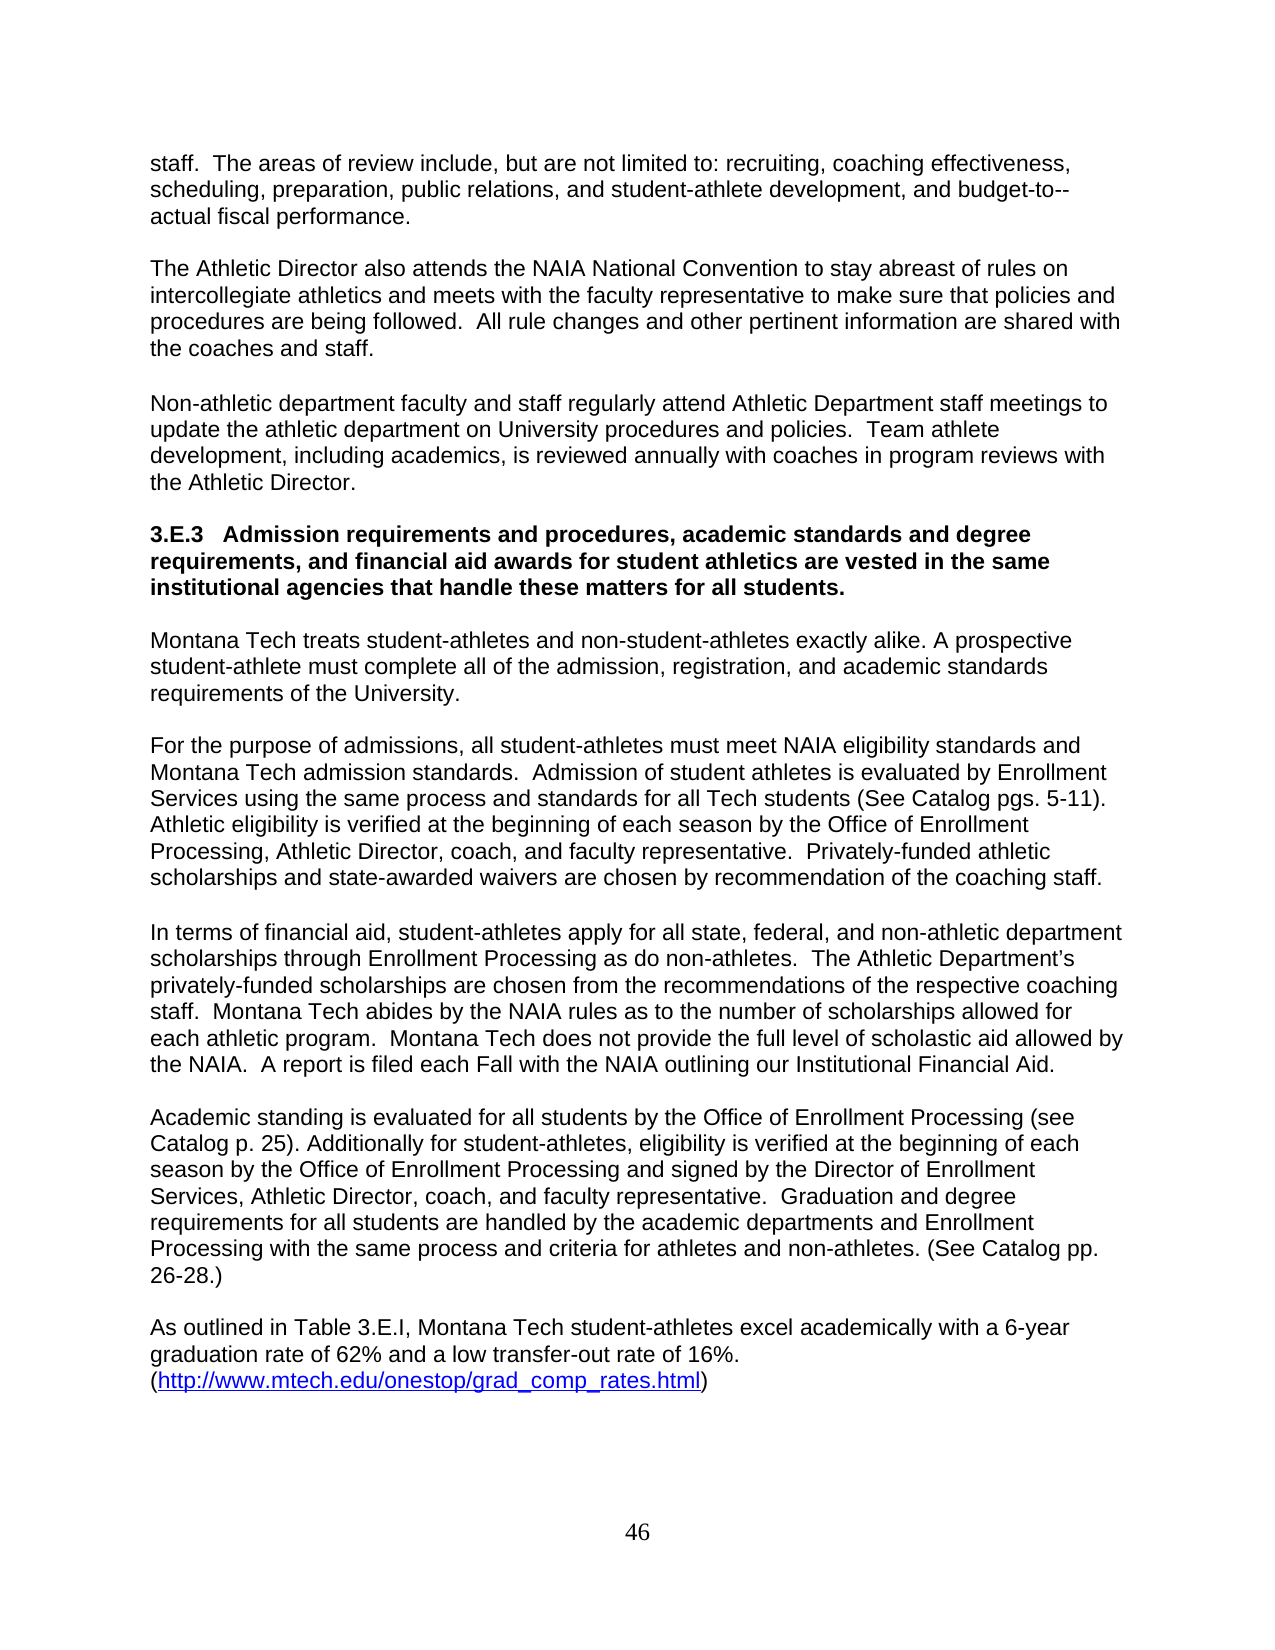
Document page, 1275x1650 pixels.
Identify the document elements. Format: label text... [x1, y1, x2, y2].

text 3.E.3 Admission requirements and procedures, academic standards and degree requirements, and financial aid awards for student athletics are vested in the same institutional agencies that handle these matters for all students. [150, 521, 1125, 600]
text Montana Tech treats student-athletes and non-student-athletes exactly alike. A prospective student-athlete must complete all of the admission, registration, and academic standards requirements of the University. [150, 627, 1125, 706]
text Non-athletic department faculty and staff regularly attend Athletic Department staff meetings to update the athletic department on University procedures and policies. Team athlete development, including academics, is reviewed annually with coaches in program reviews with the Athletic Director. [150, 389, 1125, 495]
text For the purpose of admissions, all student-athletes must meet NAIA eligibility standards and Montana Tech admission standards. Admission of student athletes is evaluated by Enrollment Services using the same process and standards for all Tech students (See Catalog pgs. 5-11). Athletic eligibility is verified at the beginning of each season by the Office of Enrollment Processing, Athletic Director, coach, and faculty representative. Privately-funded athletic scholarships and state-awarded waivers are chosen by recommendation of the coaching staff. [150, 732, 1125, 890]
text In terms of financial aid, student-athletes apply for all state, federal, and non-athletic department scholarships through Enrollment Processing as do non-athletes. The Athletic Department’s privately-funded scholarships are chosen from the recommendations of the respective coaching staff. Montana Tech abides by the NAIA rules as to the number of scholarships allowed for each athletic program. Montana Tech does not provide the full level of scholastic aid allowed by the NAIA. A report is filed each Fall with the NAIA outlining our Institutional Financial Aid. [150, 919, 1125, 1077]
text Academic standing is evaluated for all students by the Office of Enrollment Processing (see Catalog p. 25). Additionally for student-athletes, eligibility is verified at the beginning of each season by the Office of Enrollment Processing and signed by the Director of Enrollment Services, Athletic Director, coach, and faculty representative. Graduation and degree requirements for all students are handled by the academic departments and Enrollment Processing with the same process and criteria for athletes and non-athletes. (See Catalog pp. 26-28.) [150, 1103, 1125, 1288]
text The Athletic Director also attends the NAIA National Convention to stay abreast of rules on intercollegiate athletics and meets with the faculty representative to make sure that policies and procedures are being followed. All rule changes and other pertinent information are shared with the coaches and staff. [150, 255, 1125, 361]
text As outlined in Table 3.E.I, Montana Tech student-athletes excel academically with a 6-year graduation rate of 62% and a low transfer-out rate of 16%. (http://www.mtech.edu/onestop/grad_comp_rates.html) [150, 1314, 1125, 1393]
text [150, 150, 1125, 229]
